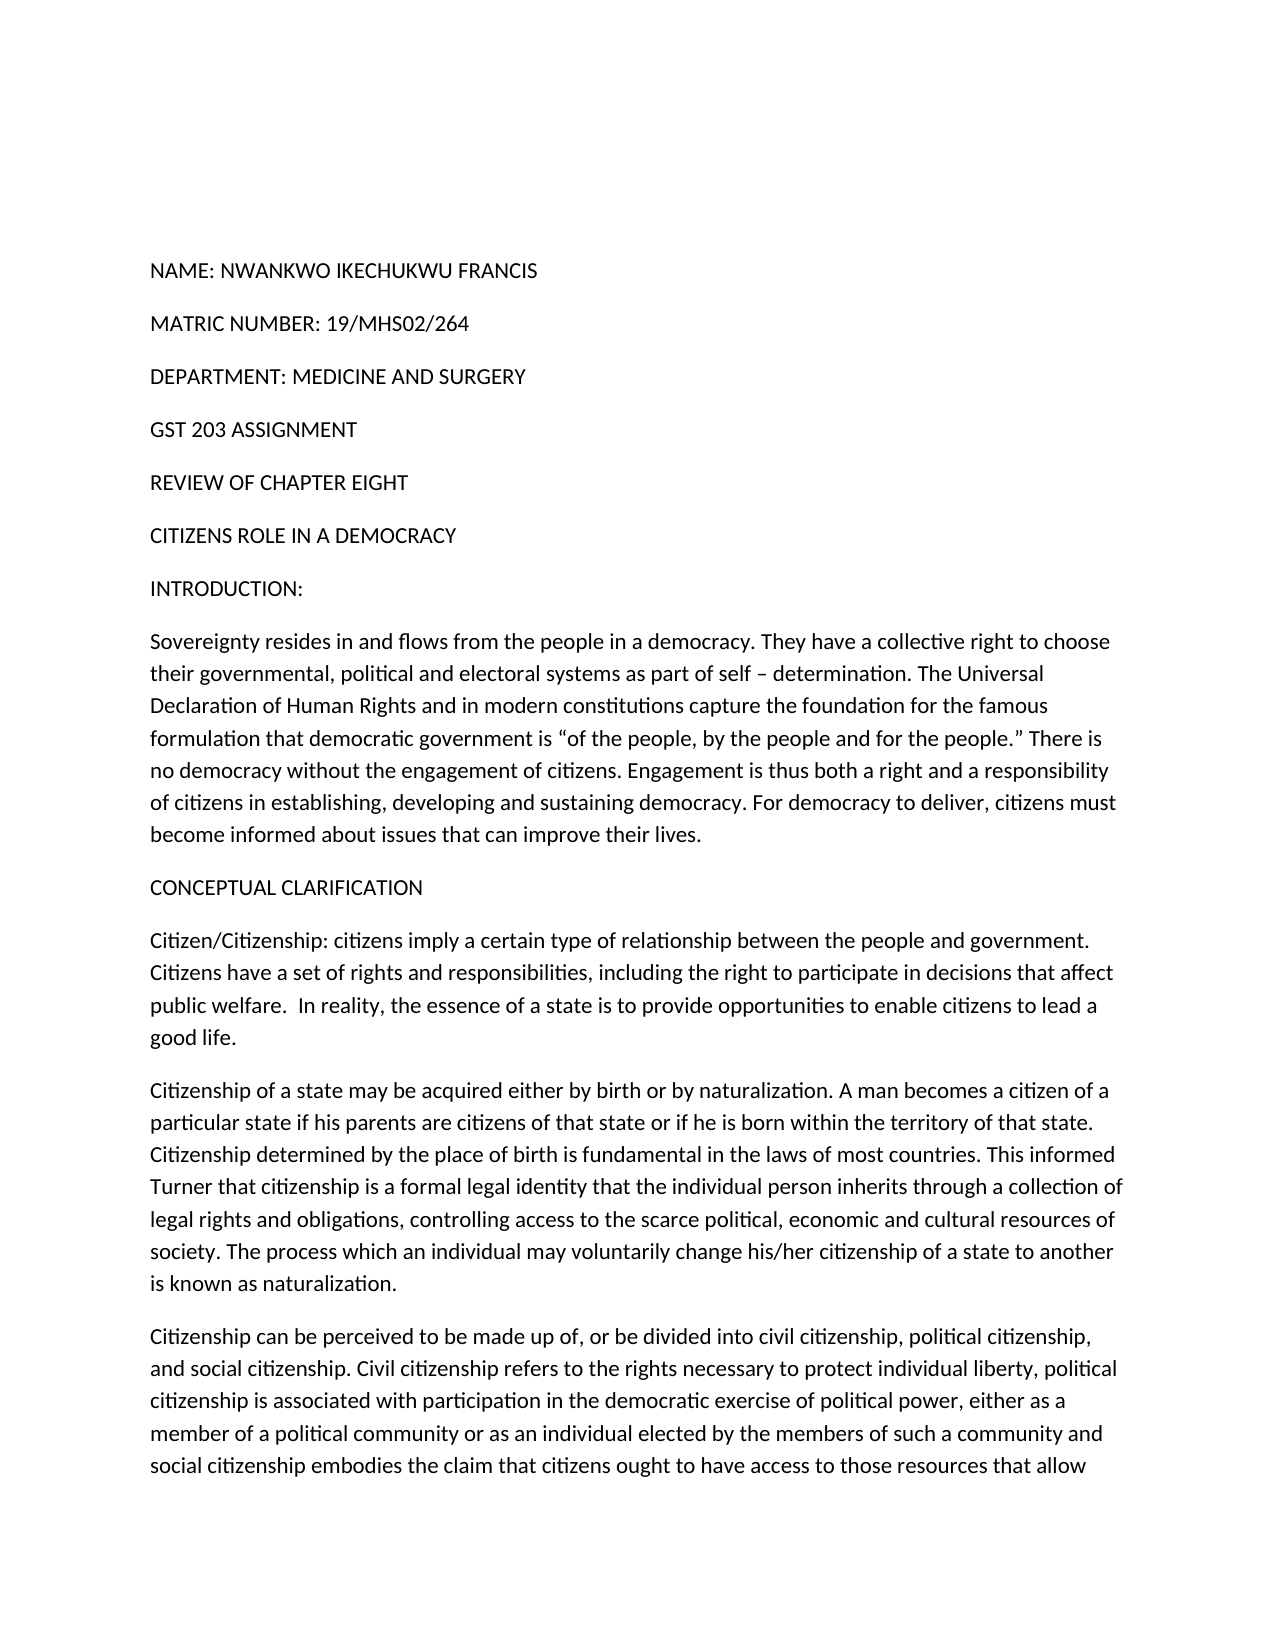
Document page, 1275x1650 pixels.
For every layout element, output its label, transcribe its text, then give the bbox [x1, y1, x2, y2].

text CITIZENS ROLE IN A DEMOCRACY [150, 521, 1125, 549]
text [150, 1322, 1125, 1479]
text CONCEPTUAL CLARIFICATION [150, 873, 1125, 901]
text REVIEW OF CHAPTER EIGHT [150, 468, 1125, 496]
text NAME: NWANKWO IKECHUKWU FRANCIS [150, 256, 1125, 284]
text MATRIC NUMBER: 19/MHS02/264 [150, 309, 1125, 337]
text Sovereignty resides in and flows from the people in a democracy. They have a collective right to choose their governmental, political and electoral systems as part of self – determination. The Universal Declaration of Human Rights and in modern constitutions capture the foundation for the famous formulation that democratic government is “of the people, by the people and for the people.” There is no democracy without the engagement of citizens. Engagement is thus both a right and a responsibility of citizens in establishing, developing and sustaining democracy. For democracy to deliver, citizens must become informed about issues that can improve their lives. [150, 627, 1125, 848]
text Citizenship of a state may be acquired either by birth or by naturalization. A man becomes a citizen of a particular state if his parents are citizens of that state or if he is born within the territory of that state. Citizenship determined by the place of birth is fundamental in the laws of most countries. This informed Turner that citizenship is a formal legal identity that the individual person inherits through a collection of legal rights and obligations, controlling access to the scarce political, economic and cultural resources of society. The process which an individual may voluntarily change his/her citizenship of a state to another is known as naturalization. [150, 1076, 1125, 1297]
text INTRODUCTION: [150, 574, 1125, 602]
text GST 203 ASSIGNMENT [150, 415, 1125, 443]
text Citizen/Citizenship: citizens imply a certain type of relationship between the people and government. Citizens have a set of rights and responsibilities, including the right to participate in decisions that affect public welfare. In reality, the essence of a state is to provide opportunities to enable citizens to lead a good life. [150, 926, 1125, 1051]
text DEPARTMENT: MEDICINE AND SURGERY [150, 362, 1125, 390]
